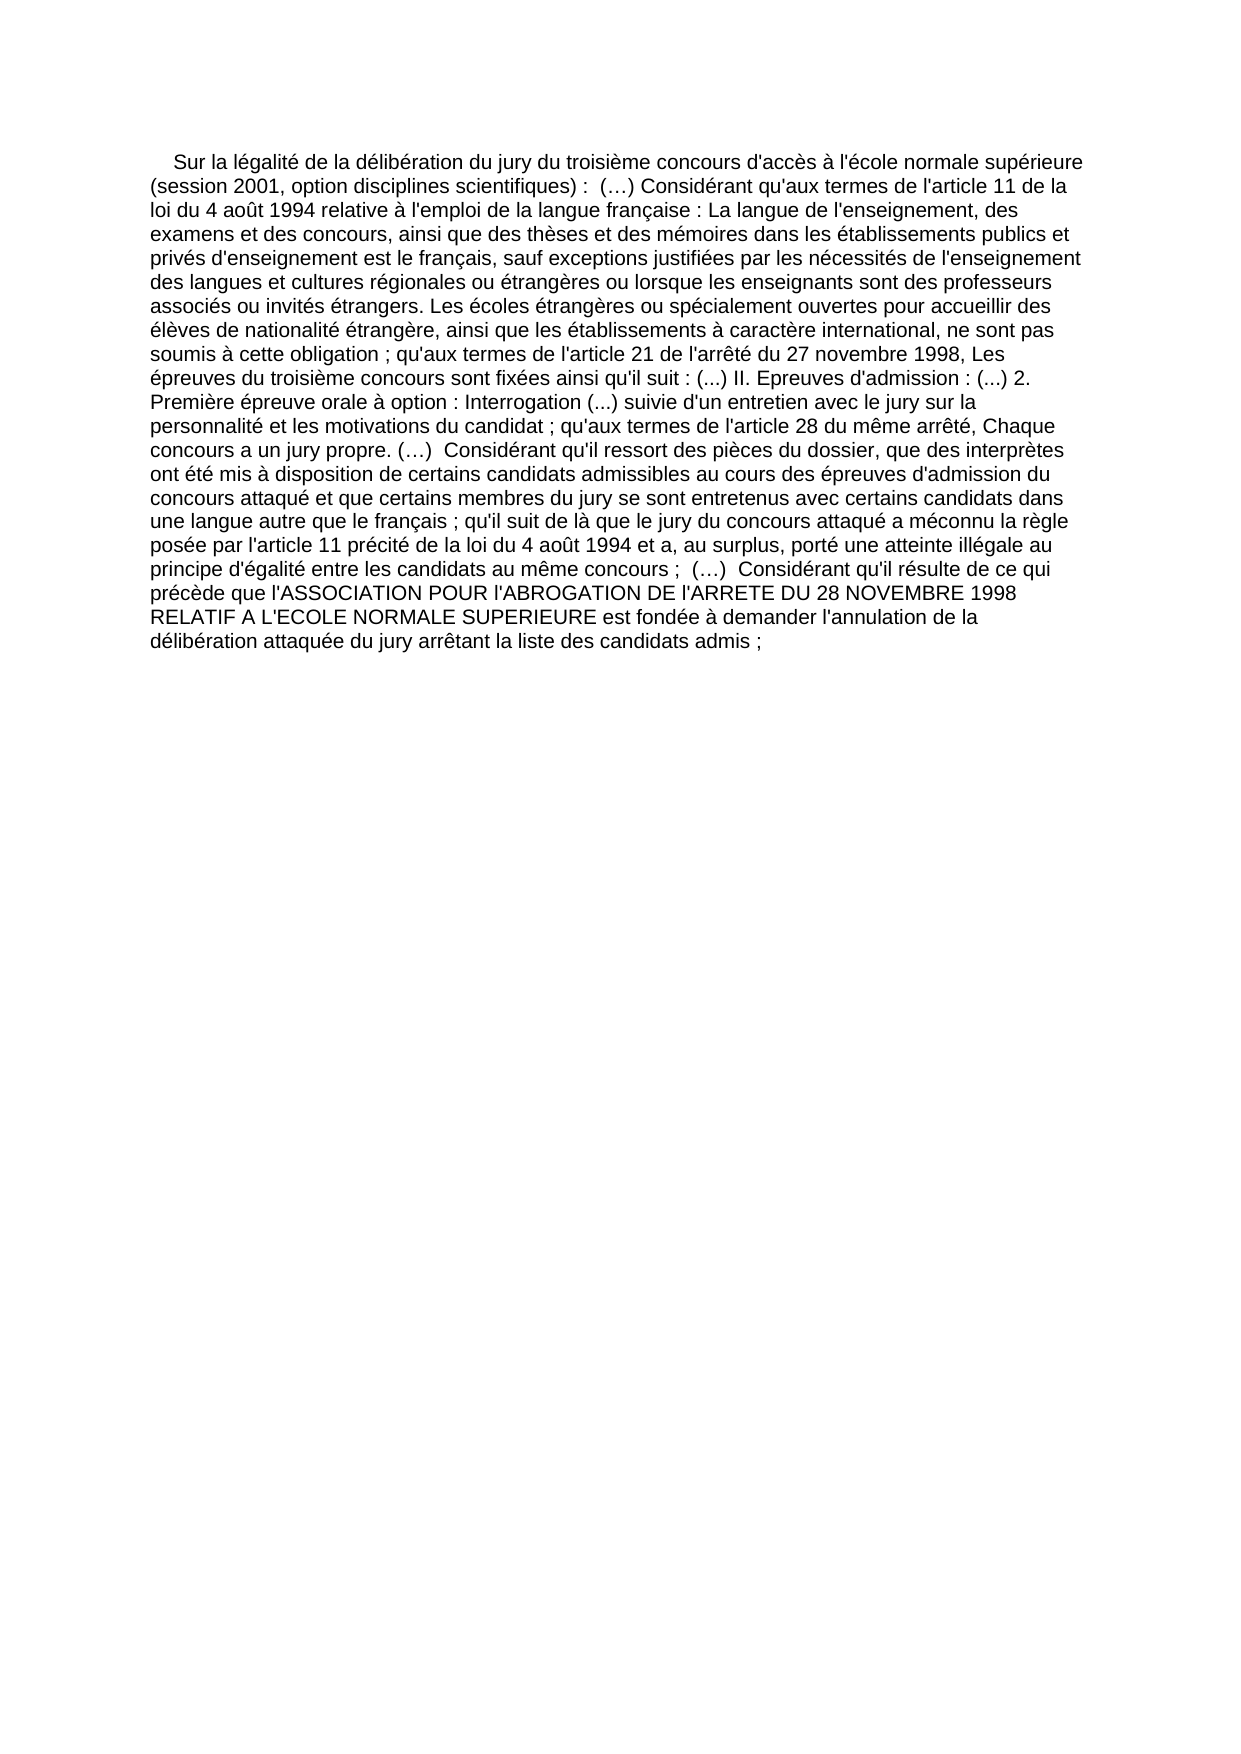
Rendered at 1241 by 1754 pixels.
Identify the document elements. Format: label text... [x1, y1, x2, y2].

text Sur la légalité de la délibération du jury du troisième concours d'accès à l'école normale supérieure (session 2001, option disciplines scientifiques) : (…) Considérant qu'aux termes de l'article 11 de la loi du 4 août 1994 relative à l'emploi de la langue française : La langue de l'enseignement, des examens et des concours, ainsi que des thèses et des mémoires dans les établissements publics et privés d'enseignement est le français, sauf exceptions justifiées par les nécessités de l'enseignement des langues et cultures régionales ou étrangères ou lorsque les enseignants sont des professeurs associés ou invités étrangers. Les écoles étrangères ou spécialement ouvertes pour accueillir des élèves de nationalité étrangère, ainsi que les établissements à caractère international, ne sont pas soumis à cette obligation ; qu'aux termes de l'article 21 de l'arrêté du 27 novembre 1998, Les épreuves du troisième concours sont fixées ainsi qu'il suit : (...) II. Epreuves d'admission : (...) 2. Première épreuve orale à option : Interrogation (...) suivie d'un entretien avec le jury sur la personnalité et les motivations du candidat ; qu'aux termes de l'article 28 du même arrêté, Chaque concours a un jury propre. (…) Considérant qu'il ressort des pièces du dossier, que des interprètes ont été mis à disposition de certains candidats admissibles au cours des épreuves d'admission du concours attaqué et que certains membres du jury se sont entretenus avec certains candidats dans une langue autre que le français ; qu'il suit de là que le jury du concours attaqué a méconnu la règle posée par l'article 11 précité de la loi du 4 août 1994 et a, au surplus, porté une atteinte illégale au principe d'égalité entre les candidats au même concours ; (…) Considérant qu'il résulte de ce qui précède que l'ASSOCIATION POUR l'ABROGATION DE l'ARRETE DU 28 NOVEMBRE 1998 RELATIF A L'ECOLE NORMALE SUPERIEURE est fondée à demander l'annulation de la délibération attaquée du jury arrêtant la liste des candidats admis ; [150, 150, 1090, 653]
